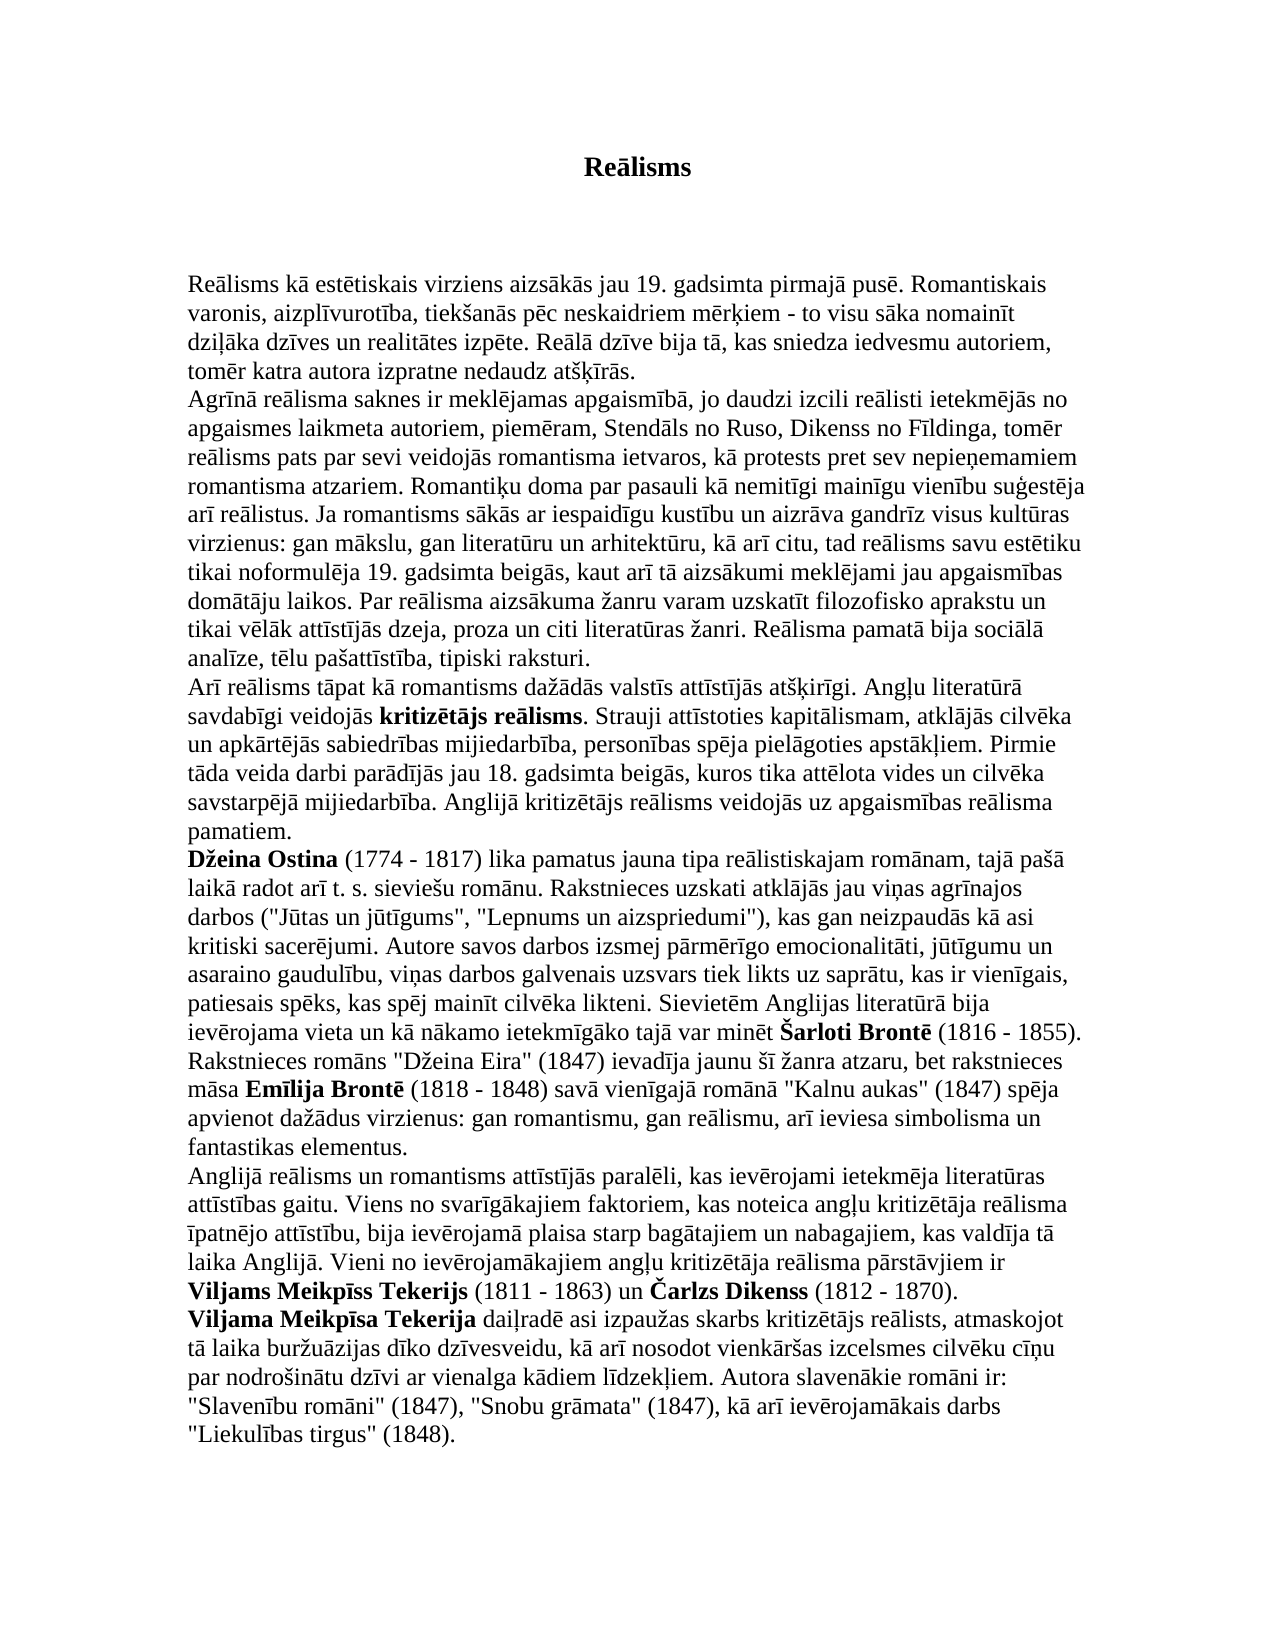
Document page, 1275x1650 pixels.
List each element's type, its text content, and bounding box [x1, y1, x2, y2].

text Reālisms [187, 150, 1087, 182]
text Reālisms kā estētiskais virziens aizsākās jau 19. gadsimta pirmajā pusē. Romantiskais varonis, aizplīvurotība, tiekšanās pēc neskaidriem mērķiem - to visu sāka nomainīt dziļāka dzīves un realitātes izpēte. Reālā dzīve bija tā, kas sniedza iedvesmu autoriem, tomēr katra autora izpratne nedaudz atšķīrās. Agrīnā reālisma saknes ir meklējamas apgaismībā, jo daudzi izcili reālisti ietekmējās no apgaismes laikmeta autoriem, piemēram, Stendāls no Ruso, Dikenss no Fīldinga, tomēr reālisms pats par sevi veidojās romantisma ietvaros, kā protests pret sev nepieņemamiem romantisma atzariem. Romantiķu doma par pasauli kā nemitīgi mainīgu vienību suģestēja arī reālistus. Ja romantisms sākās ar iespaidīgu kustību un aizrāva gandrīz visus kultūras virzienus: gan mākslu, gan literatūru un arhitektūru, kā arī citu, tad reālisms savu estētiku tikai noformulēja 19. gadsimta beigās, kaut arī tā aizsākumi meklējami jau apgaismības domātāju laikos. Par reālisma aizsākuma žanru varam uzskatīt filozofisko aprakstu un tikai vēlāk attīstījās dzeja, proza un citi literatūras žanri. Reālisma pamatā bija sociālā analīze, tēlu pašattīstība, tipiski raksturi. Arī reālisms tāpat kā romantisms dažādās valstīs attīstījās atšķirīgi. Angļu literatūrā savdabīgi veidojās kritizētājs reālisms. Strauji attīstoties kapitālismam, atklājās cilvēka un apkārtējās sabiedrības mijiedarbība, personības spēja pielāgoties apstākļiem. Pirmie tāda veida darbi parādījās jau 18. gadsimta beigās, kuros tika attēlota vides un cilvēka savstarpējā mijiedarbība. Anglijā kritizētājs reālisms veidojās uz apgaismības reālisma pamatiem. Džeina Ostina (1774 - 1817) lika pamatus jauna tipa reālistiskajam romānam, tajā pašā laikā radot arī t. s. sieviešu romānu. Rakstnieces uzskati atklājās jau viņas agrīnajos darbos ("Jūtas un jūtīgums", "Lepnums un aizspriedumi"), kas gan neizpaudās kā asi kritiski sacerējumi. Autore savos darbos izsmej pārmērīgo emocionalitāti, jūtīgumu un asaraino gaudulību, viņas darbos galvenais uzsvars tiek likts uz saprātu, kas ir vienīgais, patiesais spēks, kas spēj mainīt cilvēka likteni. Sievietēm Anglijas literatūrā bija ievērojama vieta un kā nākamo ietekmīgāko tajā var minēt Šarloti Brontē (1816 - 1855). Rakstnieces romāns "Džeina Eira" (1847) ievadīja jaunu šī žanra atzaru, bet rakstnieces māsa Emīlija Brontē (1818 - 1848) savā vienīgajā romānā "Kalnu aukas" (1847) spēja apvienot dažādus virzienus: gan romantismu, gan reālismu, arī ieviesa simbolisma un fantastikas elementus. Anglijā reālisms un romantisms attīstījās paralēli, kas ievērojami ietekmēja literatūras attīstības gaitu. Viens no svarīgākajiem faktoriem, kas noteica angļu kritizētāja reālisma īpatnējo attīstību, bija ievērojamā plaisa starp bagātajiem un nabagajiem, kas valdīja tā laika Anglijā. Vieni no ievērojamākajiem angļu kritizētāja reālisma pārstāvjiem ir Viljams Meikpīss Tekerijs (1811 - 1863) un Čarlzs Dikenss (1812 - 1870). Viljama Meikpīsa Tekerija daiļradē asi izpaužas skarbs kritizētājs reālists, atmaskojot tā laika buržuāzijas dīko dzīvesveidu, kā arī nosodot vienkāršas izcelsmes cilvēku cīņu par nodrošinātu dzīvi ar vienalga kādiem līdzekļiem. Autora slavenākie romāni ir: "Slavenību romāni" (1847), "Snobu grāmata" (1847), kā arī ievērojamākais darbs "Liekulības tirgus" (1848). [187, 269, 1087, 1448]
